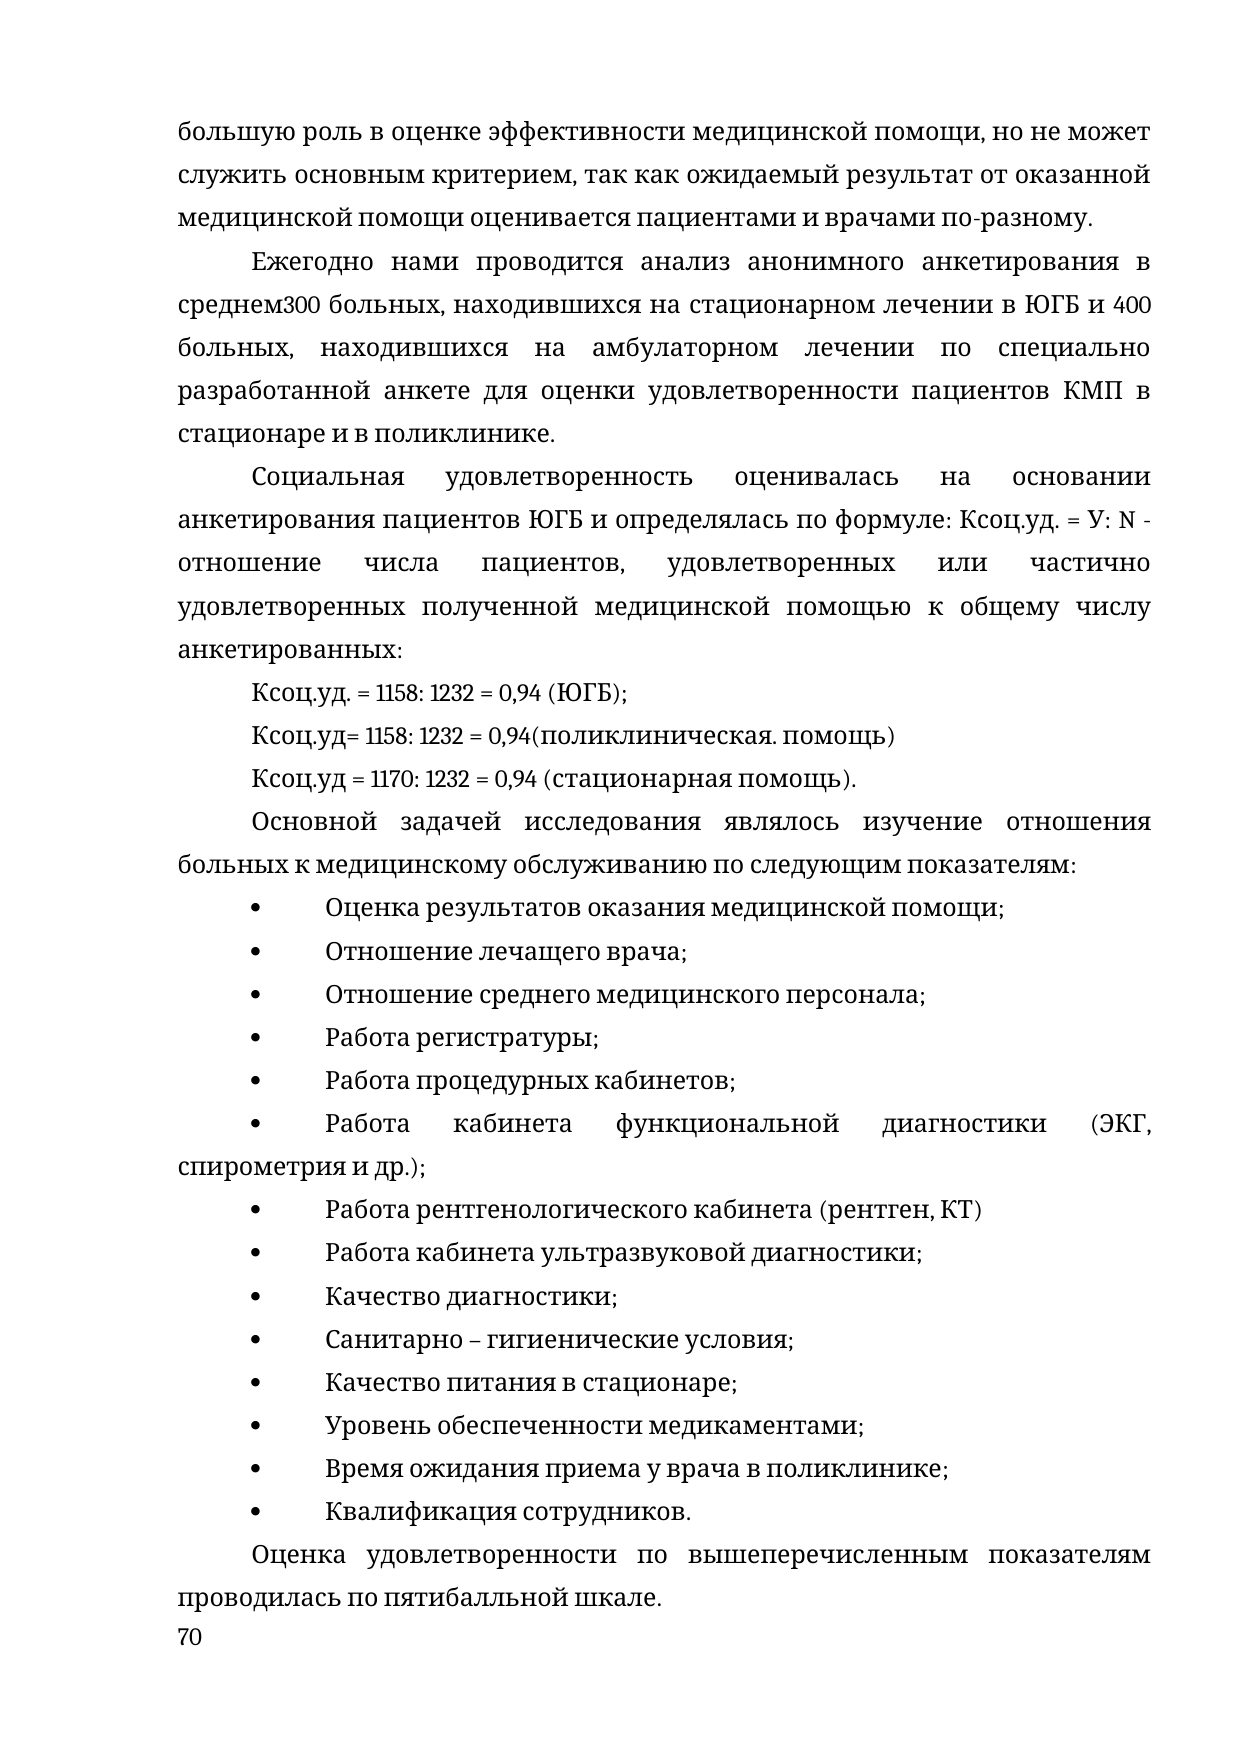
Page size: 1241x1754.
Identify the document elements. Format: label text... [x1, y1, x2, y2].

list Работа рентгенологического кабинета (рентген, КТ) [177, 1196, 1152, 1225]
list Работа кабинета ультразвуковой диагностики; [177, 1239, 1152, 1268]
text Социальная удовлетворенность оценивалась на основании анкетирования пациентов ЮГБ и определялась по формуле: Ксоц.уд. = У: N -отношение числа пациентов, удовлетворенных или частично удовлетворенных полученной медицинской помощью к общему числу анкетированных: [177, 463, 1152, 664]
list Санитарно – гигиенические условия; [177, 1326, 1152, 1354]
list Отношение среднего медицинского персонала; [177, 981, 1152, 1009]
list Оценка результатов оказания медицинской помощи; [177, 894, 1152, 923]
list Качество диагностики; [177, 1282, 1152, 1311]
list Квалификация сотрудников. [177, 1498, 1152, 1527]
list Работа регистратуры; [177, 1024, 1152, 1052]
text Оценка удовлетворенности по вышеперечисленным показателям проводилась по пятибалльной шкале. [177, 1541, 1152, 1613]
list Время ожидания приема у врача в поликлинике; [177, 1455, 1152, 1484]
list Качество питания в стационаре; [177, 1369, 1152, 1397]
list Уровень обеспеченности медикаментами; [177, 1412, 1152, 1441]
text Ксоц.уд= 1158: 1232 = 0,94(поликлиническая. помощь) [177, 722, 1152, 751]
list Работа кабинета функциональной диагностики (ЭКГ, спирометрия и др.); [177, 1110, 1152, 1182]
list Работа процедурных кабинетов; [177, 1067, 1152, 1096]
text Ксоц.уд. = 1158: 1232 = 0,94 (ЮГБ); [177, 679, 1152, 707]
text Ежегодно нами проводится анализ анонимного анкетирования в среднем300 больных, находившихся на стационарном лечении в ЮГБ и 400 больных, находившихся на амбулаторном лечении по специально разработанной анкете для оценки удовлетворенности пациентов КМП в стационаре и в поликлинике. [177, 247, 1152, 449]
text Основной задачей исследования являлось изучение отношения больных к медицинскому обслуживанию по следующим показателям: [177, 808, 1152, 880]
list Отношение лечащего врача; [177, 937, 1152, 966]
text Ксоц.уд = 1170: 1232 = 0,94 (стационарная помощь). [177, 765, 1152, 794]
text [177, 118, 1152, 233]
